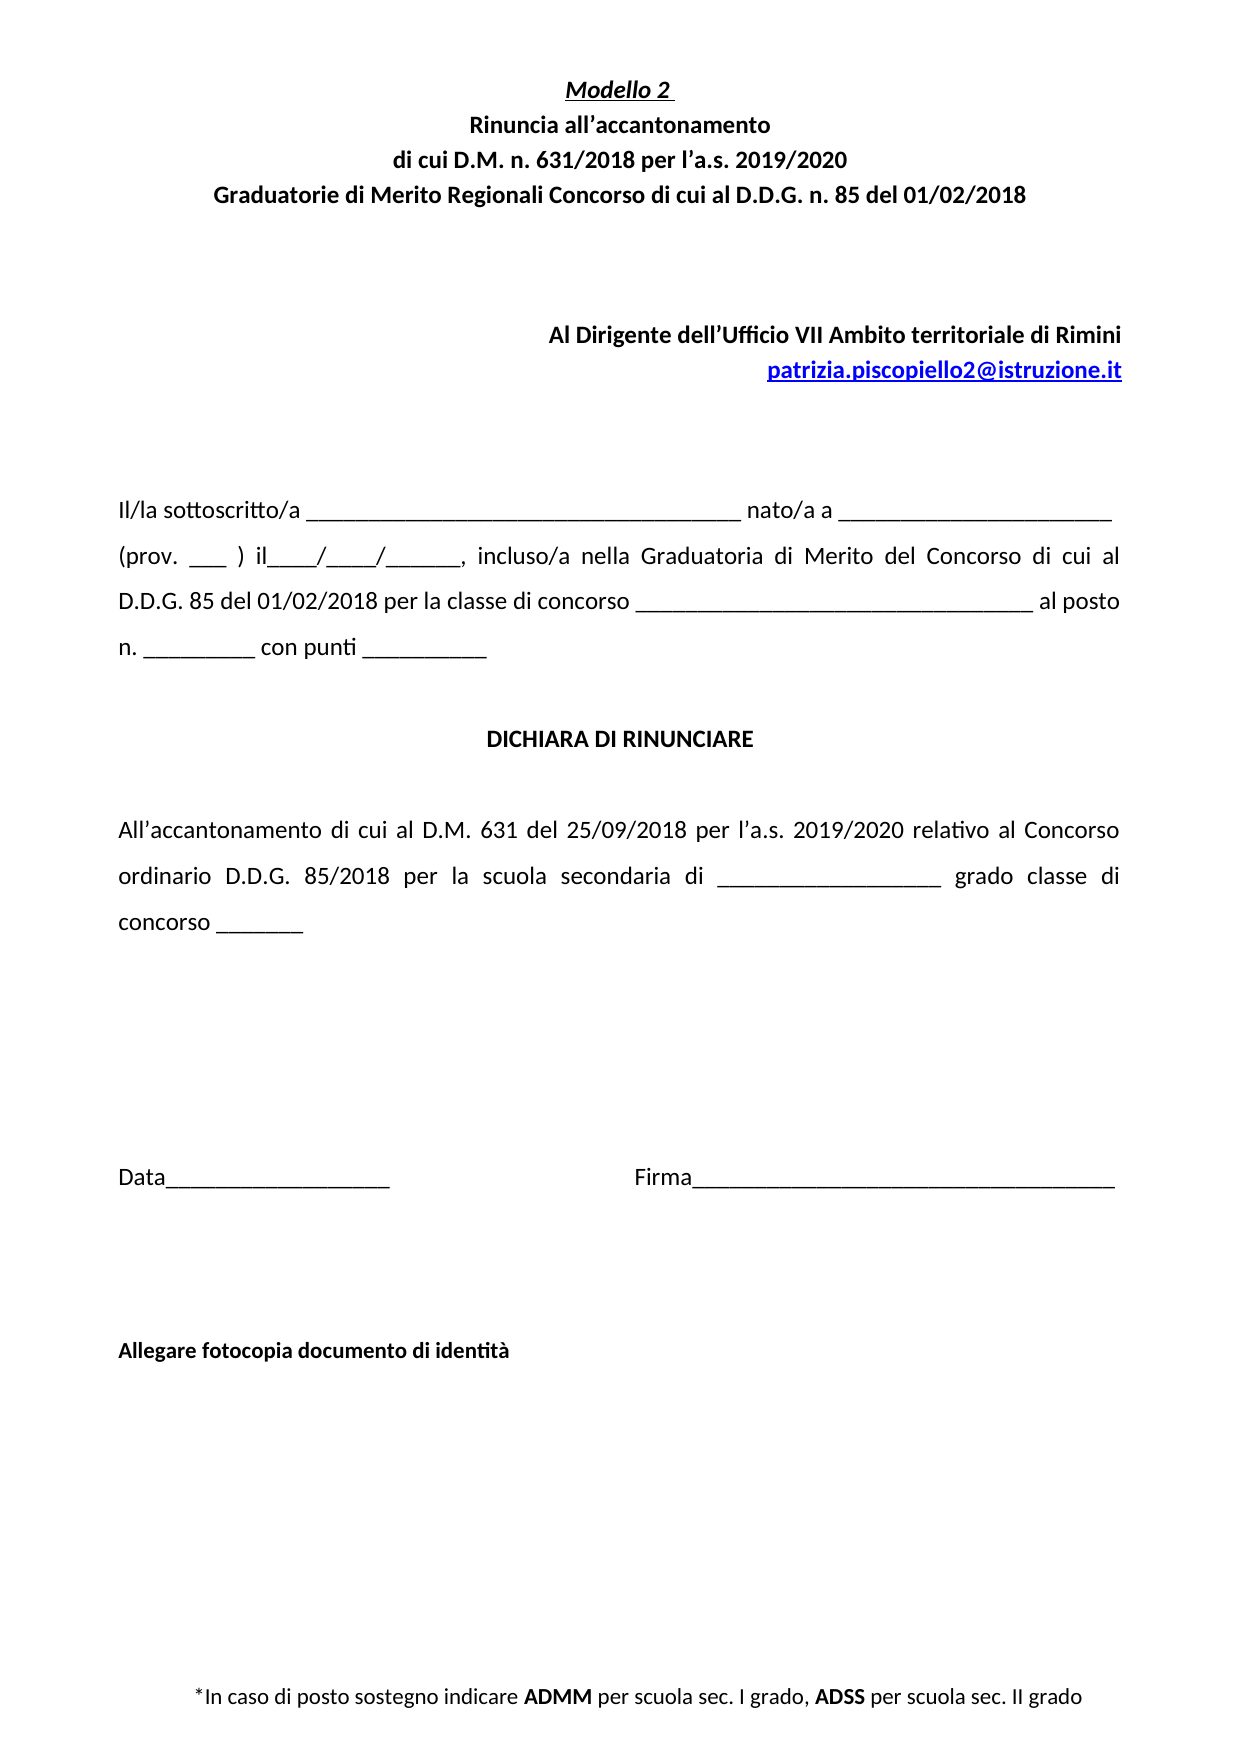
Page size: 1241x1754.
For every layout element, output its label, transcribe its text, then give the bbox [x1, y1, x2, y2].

text patrizia.piscopiello2@istruzione.it [118, 354, 1122, 384]
text All’accantonamento di cui al D.M. 631 del 25/09/2018 per l’a.s. 2019/2020 relativo al Concorso ordinario D.D.G. 85/2018 per la scuola secondaria di __________________ grado classe di concorso _______ [118, 814, 1122, 936]
text Allegare fotocopia documento di identità [118, 1336, 1122, 1364]
text Il/la sottoscritto/a ___________________________________ nato/a a ______________________ [118, 494, 1122, 524]
text Al Dirigente dell’Ufficio VII Ambito territoriale di Rimini [118, 319, 1122, 349]
text Data__________________ Firma__________________________________ [118, 1161, 1122, 1192]
text DICHIARA DI RINUNCIARE [118, 723, 1122, 753]
text (prov. ___ ) il____/____/______, incluso/a nella Graduatoria di Merito del Concorso di cui al D.D.G. 85 del 01/02/2018 per la classe di concorso ________________________________ al posto n. _________ con punti __________ [118, 540, 1122, 662]
